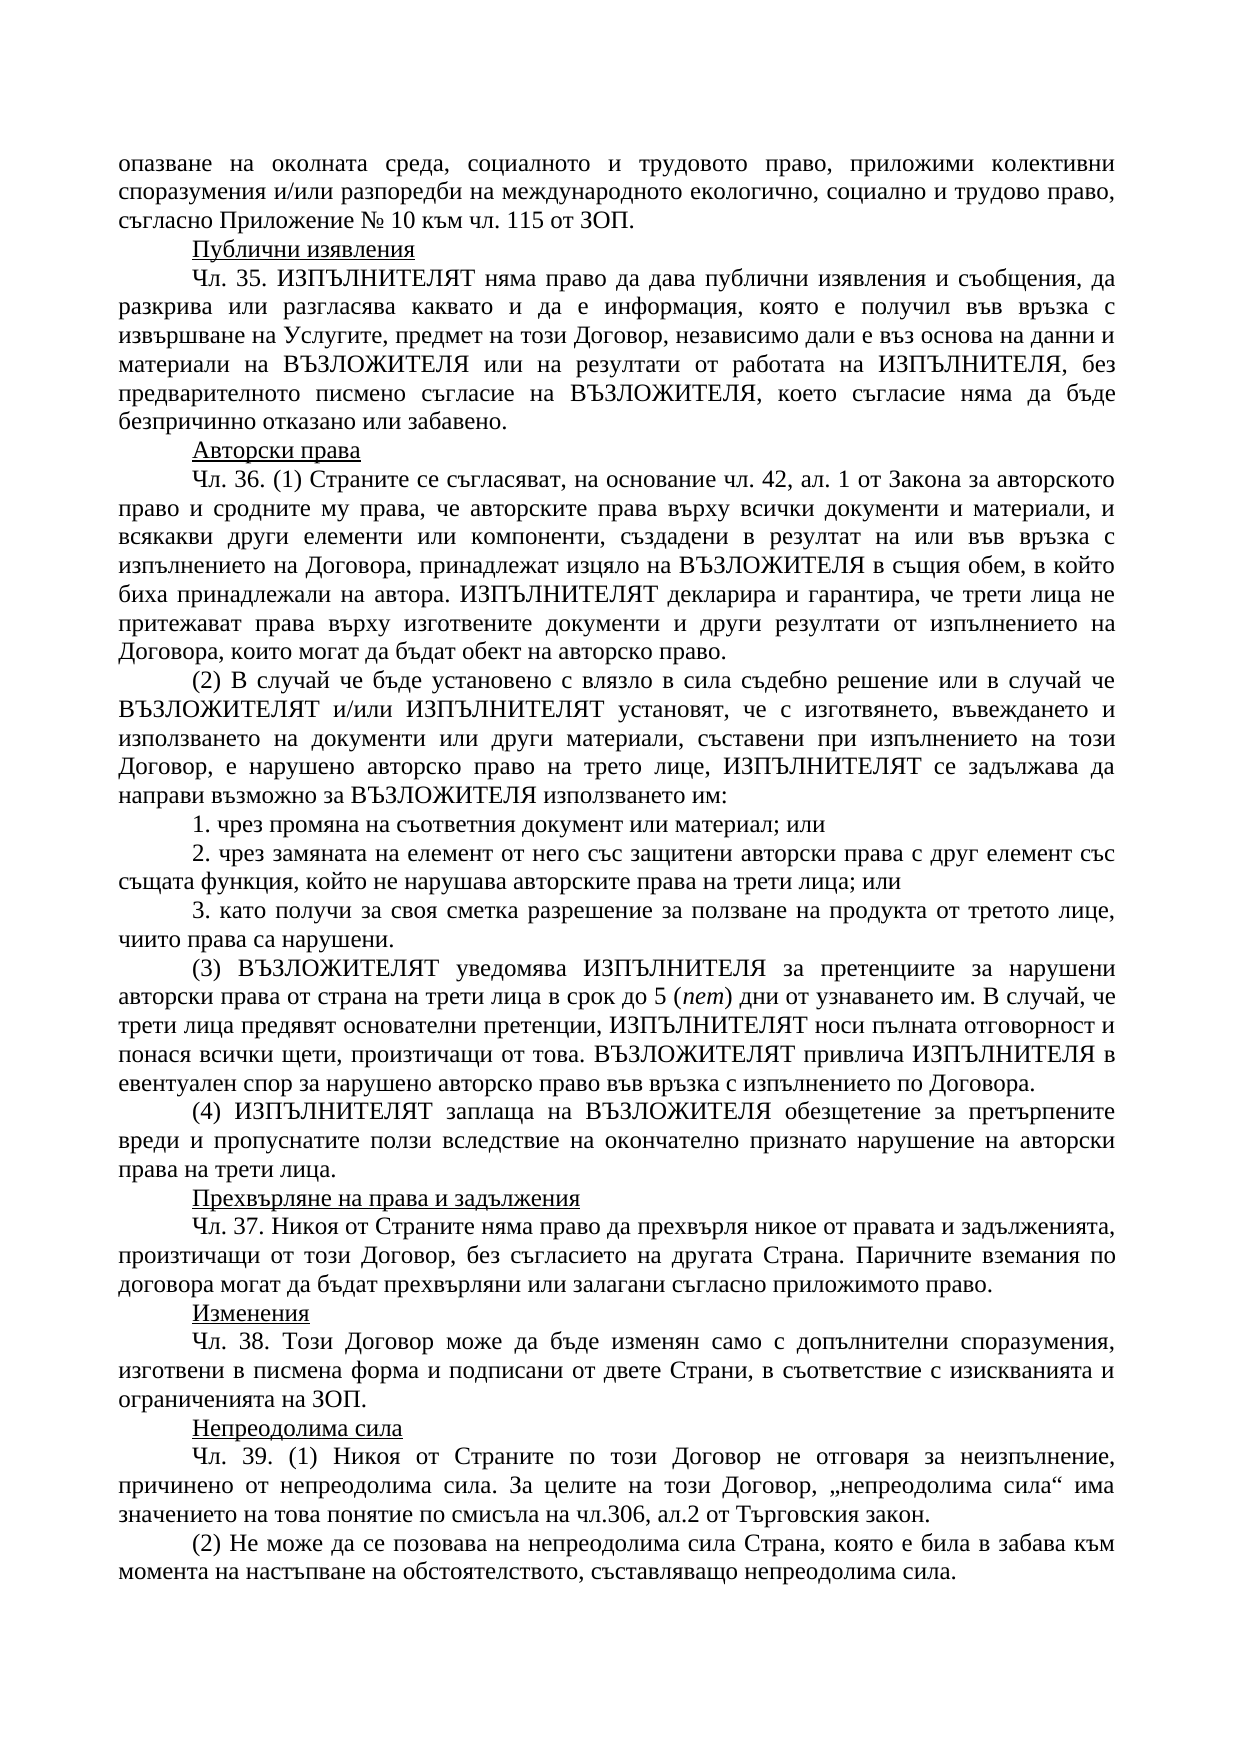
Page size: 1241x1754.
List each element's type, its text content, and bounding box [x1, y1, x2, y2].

text (2) Не може да се позовава на непреодолима сила Страна, която е била в забава към момента на настъпване на обстоятелството, съставляващо непреодолима сила. [118, 1528, 1116, 1585]
text Чл. 38. Този Договор може да бъде изменян само с допълнителни споразумения, изготвени в писмена форма и подписани от двете Страни, в съответствие с изискванията и ограниченията на ЗОП. [118, 1326, 1116, 1413]
text Изменения [118, 1298, 1116, 1326]
text Чл. 37. Никоя от Страните няма право да прехвърля никое от правата и задълженията, произтичащи от този Договор, без съгласието на другата Страна. Паричните вземания по договора могат да бъдат прехвърляни или залагани съгласно приложимото право. [118, 1211, 1116, 1298]
text (4) ИЗПЪЛНИТЕЛЯТ заплаща на ВЪЗЛОЖИТЕЛЯ обезщетение за претърпените вреди и пропуснатите ползи вследствие на окончателно признато нарушение на авторски права на трети лица. [118, 1096, 1116, 1183]
text Чл. 35. ИЗПЪЛНИТЕЛЯТ няма право да дава публични изявления и съобщения, да разкрива или разгласява каквато и да е информация, която е получил във връзка с извършване на Услугите, предмет на този Договор, независимо дали е въз основа на данни и материали на ВЪЗЛОЖИТЕЛЯ или на резултати от работата на ИЗПЪЛНИТЕЛЯ, без предварителното писмено съгласие на ВЪЗЛОЖИТЕЛЯ, което съгласие няма да бъде безпричинно отказано или забавено. [118, 263, 1116, 435]
text Чл. 39. (1) Никоя от Страните по този Договор не отговаря за неизпълнение, причинено от непреодолима сила. За целите на този Договор, „непреодолима сила“ има значението на това понятие по смисъла на чл.306, ал.2 от Търговския закон. [118, 1441, 1116, 1528]
text (2) В случай че бъде установено с влязло в сила съдебно решение или в случай че ВЪЗЛОЖИТЕЛЯТ и/или ИЗПЪЛНИТЕЛЯТ установят, че с изготвянето, въвеждането и използването на документи или други материали, съставени при изпълнението на този Договор, е нарушено авторско право на трето лице, ИЗПЪЛНИТЕЛЯТ се задължава да направи възможно за ВЪЗЛОЖИТЕЛЯ използването им: [118, 665, 1116, 809]
text Публични изявления [118, 234, 1116, 263]
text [118, 148, 1116, 234]
text Прехвърляне на права и задължения [118, 1183, 1116, 1211]
text 3. като получи за своя сметка разрешение за ползване на продукта от третото лице, чиито права са нарушени. [118, 895, 1116, 953]
text Чл. 36. (1) Страните се съгласяват, на основание чл. 42, ал. 1 от Закона за авторското право и сродните му права, че авторските права върху всички документи и материали, и всякакви други елементи или компоненти, създадени в резултат на или във връзка с изпълнението на Договора, принадлежат изцяло на ВЪЗЛОЖИТЕЛЯ в същия обем, в който биха принадлежали на автора. ИЗПЪЛНИТЕЛЯТ декларира и гарантира, че трети лица не притежават права върху изготвените документи и други резултати от изпълнението на Договора, които могат да бъдат обект на авторско право. [118, 464, 1116, 665]
text 2. чрез замяната на елемент от него със защитени авторски права с друг елемент със същата функция, който не нарушава авторските права на трети лица; или [118, 838, 1116, 895]
text (3) ВЪЗЛОЖИТЕЛЯТ уведомява ИЗПЪЛНИТЕЛЯ за претенциите за нарушени авторски права от страна на трети лица в срок до 5 (пет) дни от узнаването им. В случай, че трети лица предявят основателни претенции, ИЗПЪЛНИТЕЛЯТ носи пълната отговорност и понася всички щети, произтичащи от това. ВЪЗЛОЖИТЕЛЯТ привлича ИЗПЪЛНИТЕЛЯ в евентуален спор за нарушено авторско право във връзка с изпълнението по Договора. [118, 953, 1116, 1096]
text 1. чрез промяна на съответния документ или материал; или [118, 809, 1116, 838]
text Непреодолима сила [118, 1413, 1116, 1441]
text Авторски права [118, 435, 1116, 464]
